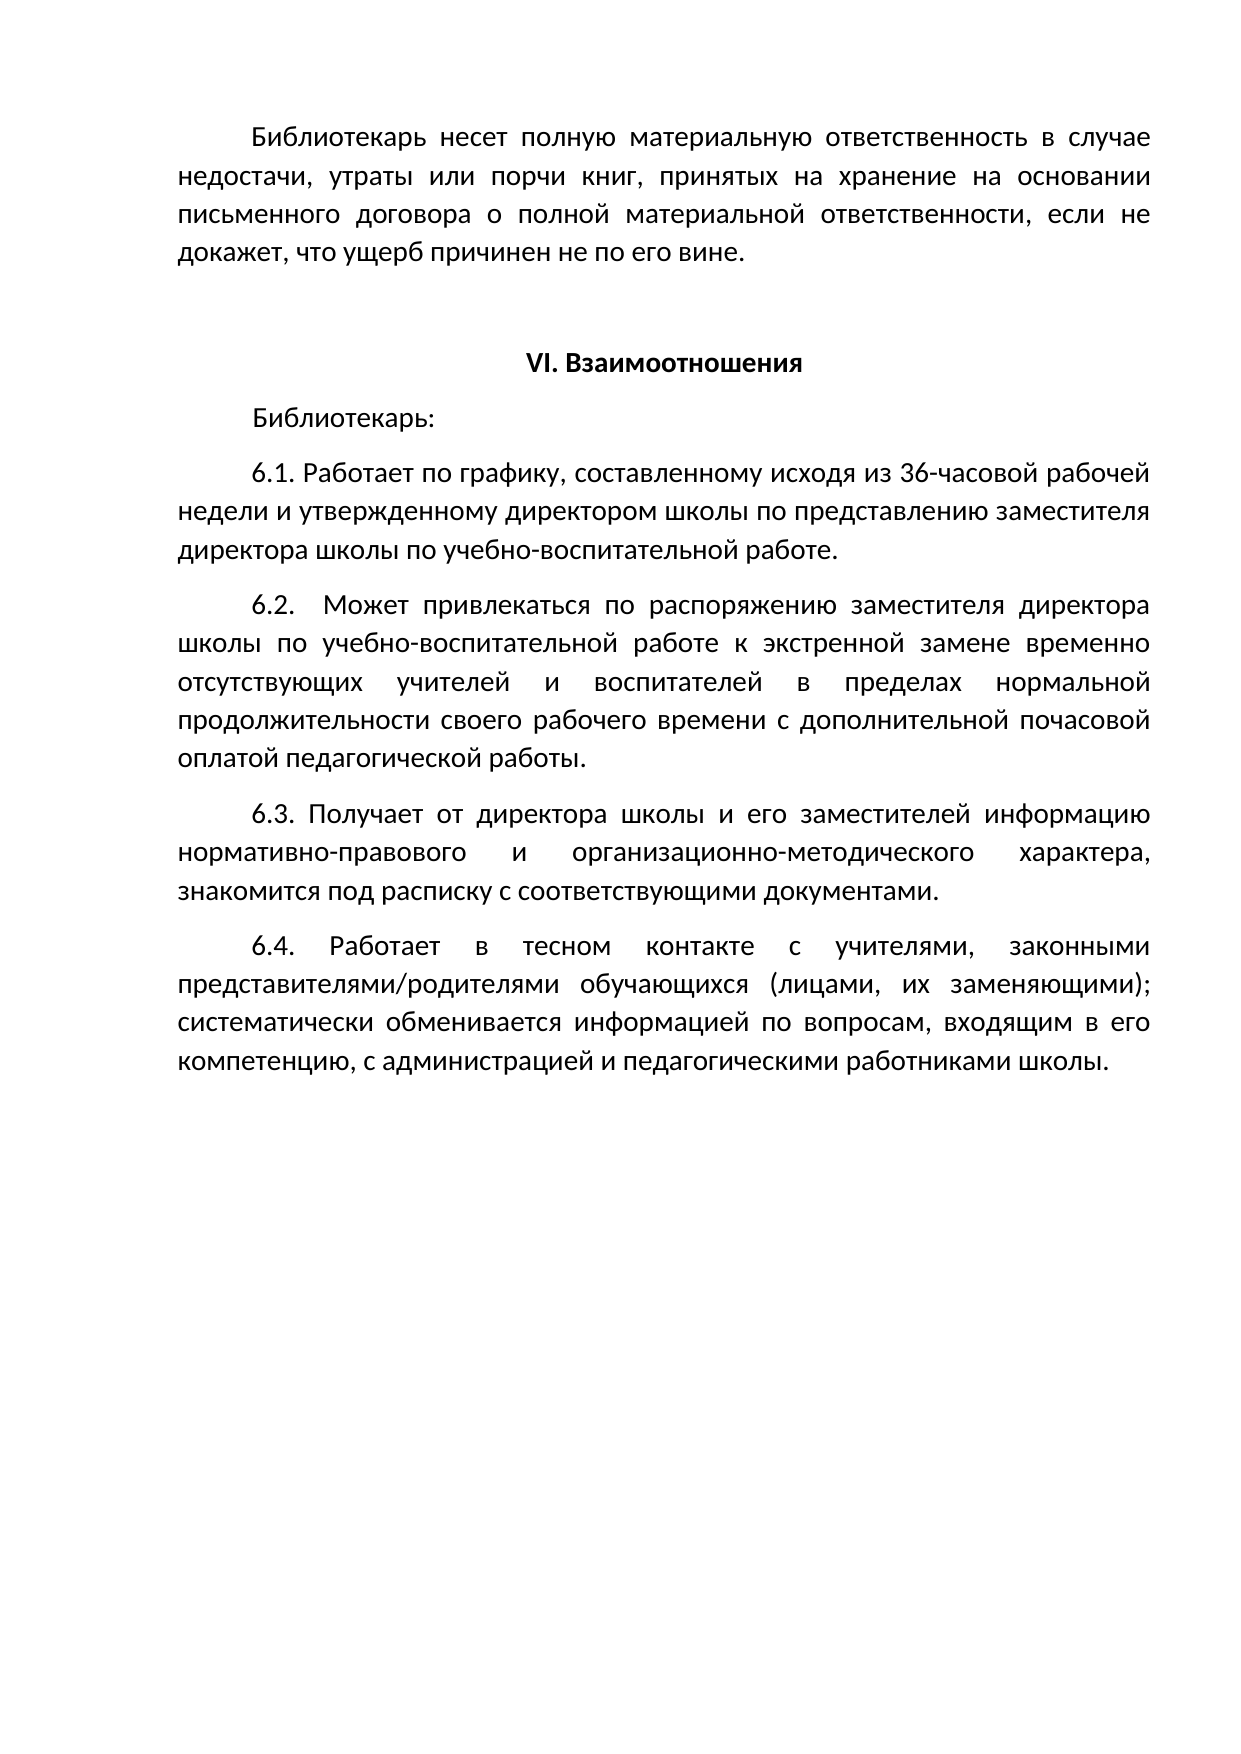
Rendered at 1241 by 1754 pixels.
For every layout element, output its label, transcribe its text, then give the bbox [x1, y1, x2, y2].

text VI. Взаимоотношения [177, 344, 1152, 379]
text 6.3. Получает от директора школы и его заместителей информацию нормативно-правового и организационно-методического характера, знакомится под расписку с соответствующими документами. [177, 795, 1152, 907]
text 6.4. Работает в тесном контакте с учителями, законными представителями/родителями обучающихся (лицами, их заменяющими); систематически обменивается информацией по вопросам, входящим в его компетенцию, с администрацией и педагогическими работниками школы. [177, 927, 1152, 1078]
text Библиотекарь несет полную материальную ответственность в случае недостачи, утраты или порчи книг, принятых на хранение на основании письменного договора о полной материальной ответственности, если не докажет, что ущерб причинен не по его вине. [177, 118, 1152, 269]
text 6.1. Работает по графику, составленному исходя из 36-часовой рабочей недели и утвержденному директором школы по представлению заместителя директора школы по учебно-воспитательной работе. [177, 454, 1152, 566]
text Библиотекарь: [177, 399, 1152, 434]
text 6.2. Может привлекаться по распоряжению заместителя директора школы по учебно-воспитательной работе к экстренной замене временно отсутствующих учителей и воспитателей в пределах нормальной продолжительности своего рабочего времени с дополнительной почасовой оплатой педагогической работы. [177, 586, 1152, 775]
